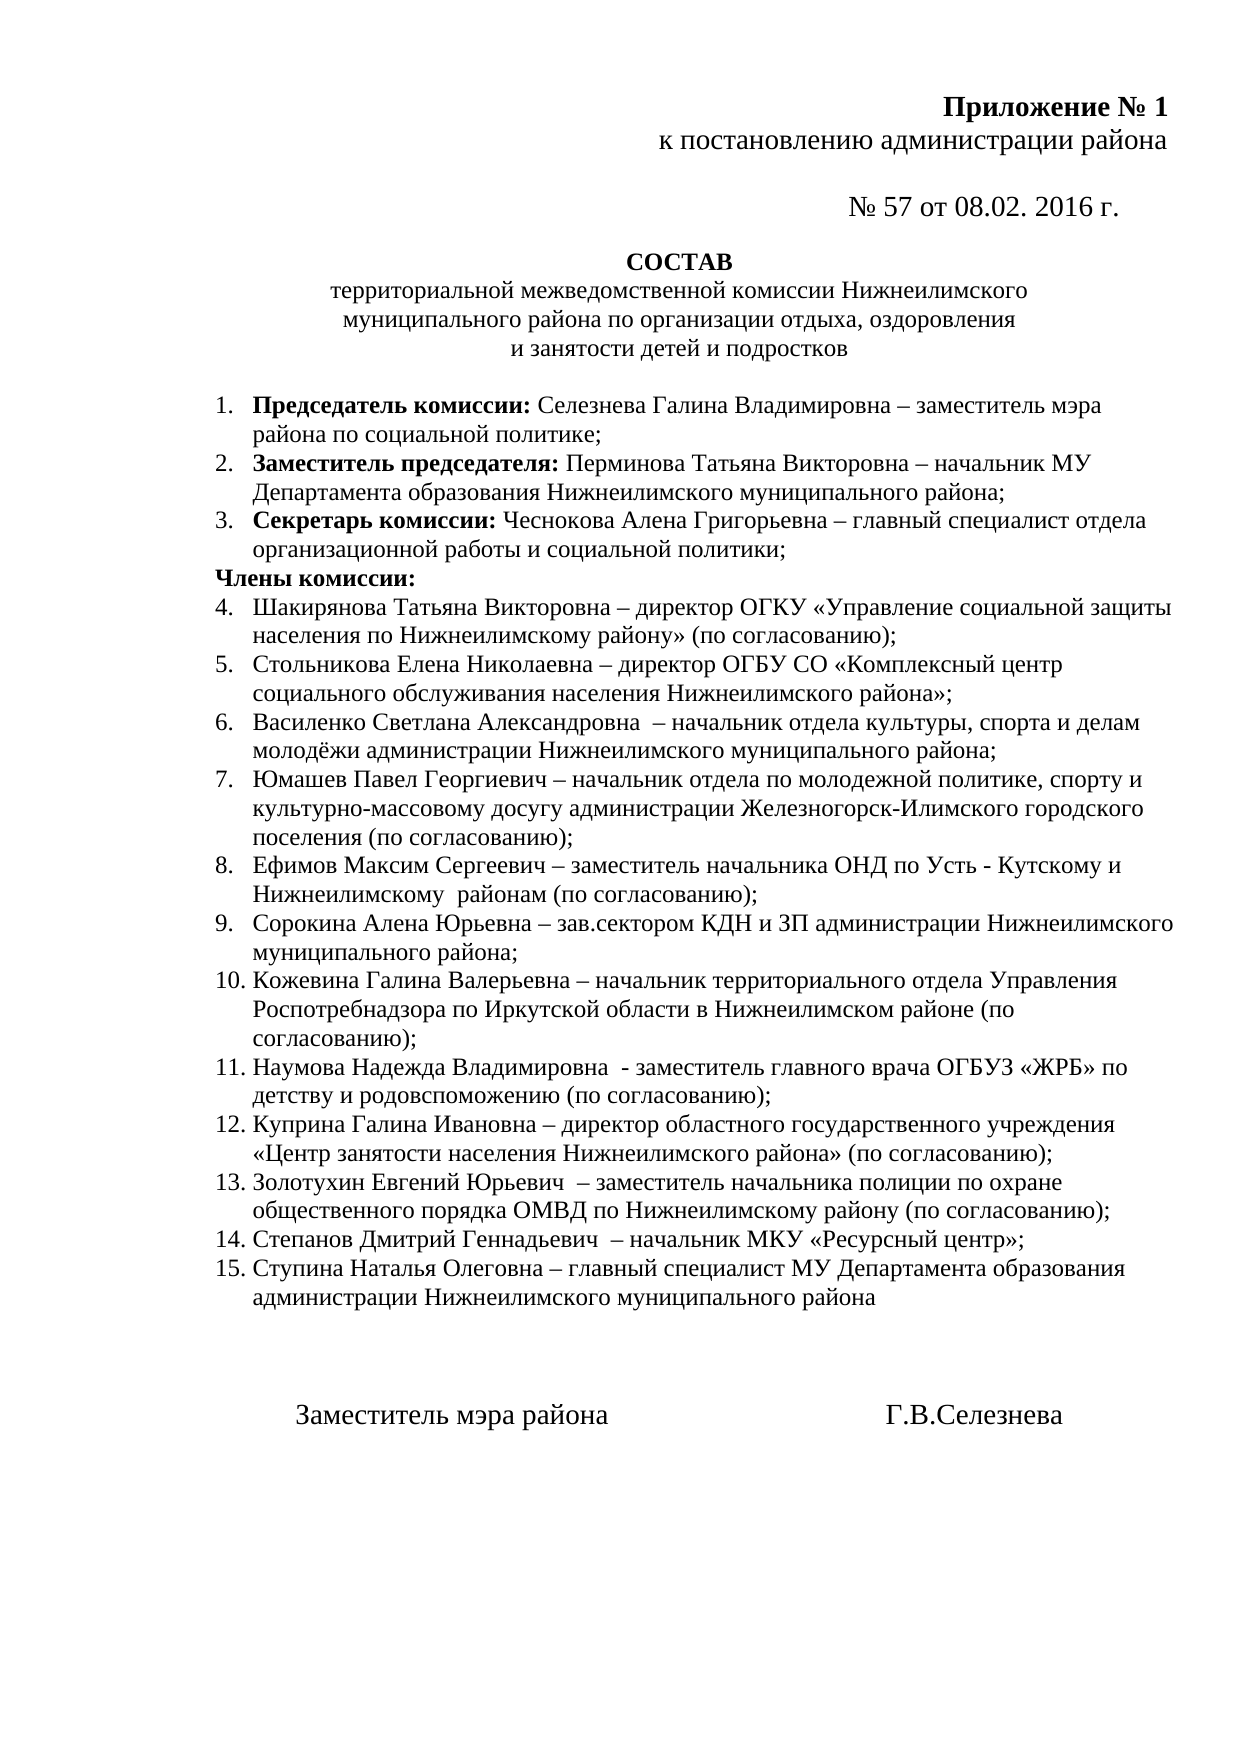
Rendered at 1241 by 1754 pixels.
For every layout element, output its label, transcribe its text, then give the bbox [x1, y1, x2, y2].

text СОСТАВ [177, 247, 1181, 276]
list Председатель комиссии: Селезнева Галина Владимировна – заместитель мэра района по социальной политике; [215, 391, 1181, 448]
text Члены комиссии: [215, 563, 1181, 592]
text и занятости детей и подростков [177, 333, 1181, 362]
list Стольникова Елена Николаевна – директор ОГБУ СО «Комплексный центр социального обслуживания населения Нижнеилимского района»; [215, 649, 1181, 707]
list Юмашев Павел Георгиевич – начальник отдела по молодежной политике, спорту и культурно-массовому досугу администрации Железногорск-Илимского городского поселения (по согласованию); [215, 764, 1181, 851]
list Кожевина Галина Валерьевна – начальник территориального отдела Управления Роспотребнадзора по Иркутской области в Нижнеилимском районе (по согласованию); [215, 966, 1181, 1052]
text территориальной межведомственной комиссии Нижнеилимского муниципального района по организации отдыха, оздоровления [177, 276, 1181, 333]
text Заместитель мэра района Г.В.Селезнева [177, 1397, 1181, 1430]
list Шакирянова Татьяна Викторовна – директор ОГКУ «Управление социальной защиты населения по Нижнеилимскому району» (по согласованию); [215, 592, 1181, 649]
list Секретарь комиссии: Чеснокова Алена Григорьевна – главный специалист отдела организационной работы и социальной политики; [215, 506, 1181, 563]
list Ступина Наталья Олеговна – главный специалист МУ Департамента образования администрации Нижнеилимского муниципального района [215, 1253, 1181, 1311]
list Золотухин Евгений Юрьевич – заместитель начальника полиции по охране общественного порядка ОМВД по Нижнеилимскому району (по согласованию); [215, 1167, 1181, 1224]
list Василенко Светлана Александровна – начальник отдела культуры, спорта и делам молодёжи администрации Нижнеилимского муниципального района; [215, 707, 1181, 764]
list Наумова Надежда Владимировна - заместитель главного врача ОГБУЗ «ЖРБ» по детству и родовспоможению (по согласованию); [215, 1052, 1181, 1109]
list Степанов Дмитрий Геннадьевич – начальник МКУ «Ресурсный центр»; [215, 1224, 1181, 1253]
list Сорокина Алена Юрьевна – зав.сектором КДН и ЗП администрации Нижнеилимского муниципального района; [215, 908, 1181, 966]
list Куприна Галина Ивановна – директор областного государственного учреждения «Центр занятости населения Нижнеилимского района» (по согласованию); [215, 1109, 1181, 1167]
list Ефимов Максим Сергеевич – заместитель начальника ОНД по Усть - Кутскому и Нижнеилимскому районам (по согласованию); [215, 851, 1181, 908]
list Заместитель председателя: Перминова Татьяна Викторовна – начальник МУ Департамента образования Нижнеилимского муниципального района; [215, 448, 1181, 506]
text Приложение № 1 к постановлению администрации района № 57 от 08.02. 2016 г. [177, 89, 1181, 223]
